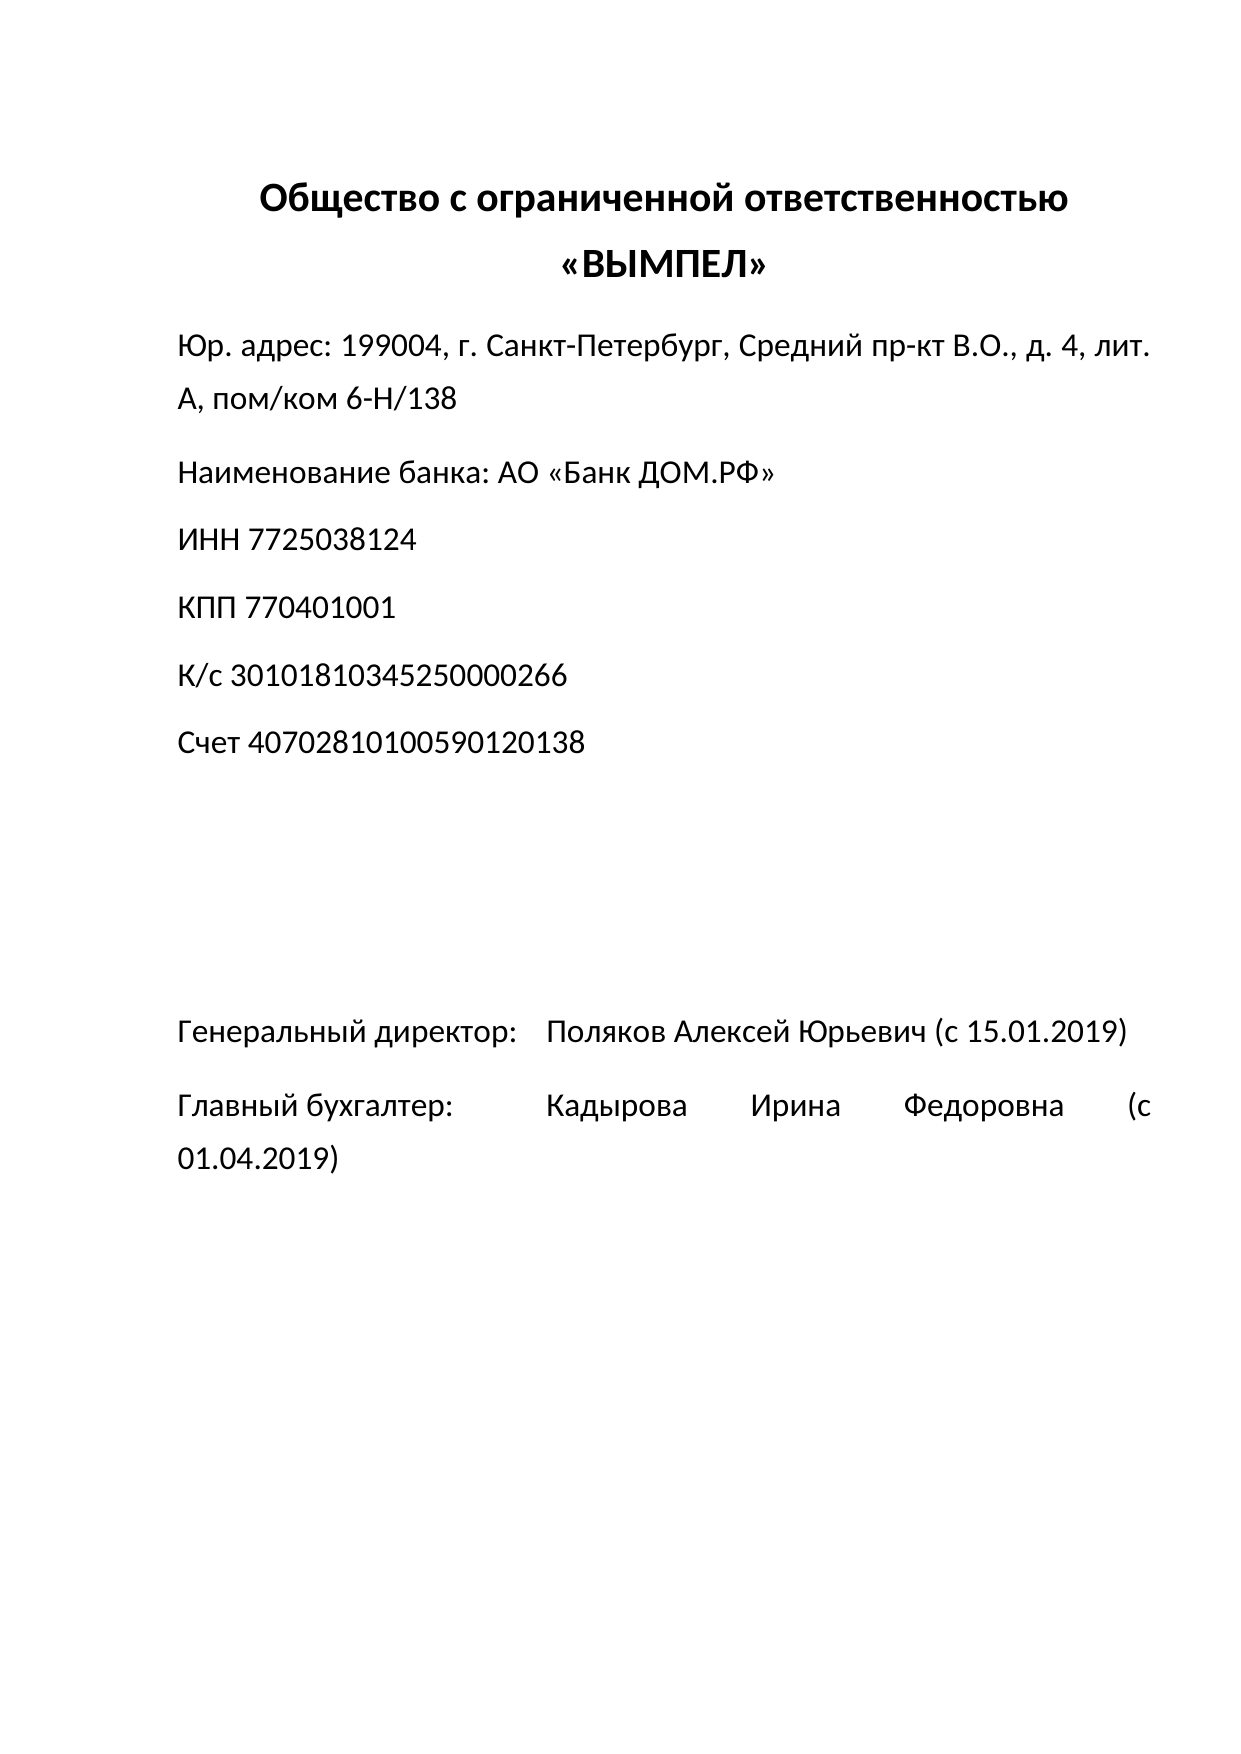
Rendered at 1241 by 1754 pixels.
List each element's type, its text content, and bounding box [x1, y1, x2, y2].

text К/с 30101810345250000266 [177, 653, 1152, 694]
text КПП 770401001 [177, 586, 1152, 627]
text Юр. адрес: 199004, г. Санкт-Петербург, Средний пр-кт В.О., д. 4, лит. А, пом/ком 6-Н/138 [177, 324, 1152, 418]
text Главный бухгалтер: Кадырова Ирина Федоровна (с 01.04.2019) [177, 1084, 1152, 1177]
text Общество с ограниченной ответственностью «ВЫМПЕЛ» [177, 171, 1152, 288]
text Генеральный директор: Поляков Алексей Юрьевич (с 15.01.2019) [177, 1010, 1152, 1051]
text Наименование банка: АО «Банк ДОМ.РФ» [177, 451, 1152, 491]
text Счет 40702810100590120138 [177, 721, 1152, 762]
text ИНН 7725038124 [177, 518, 1152, 559]
